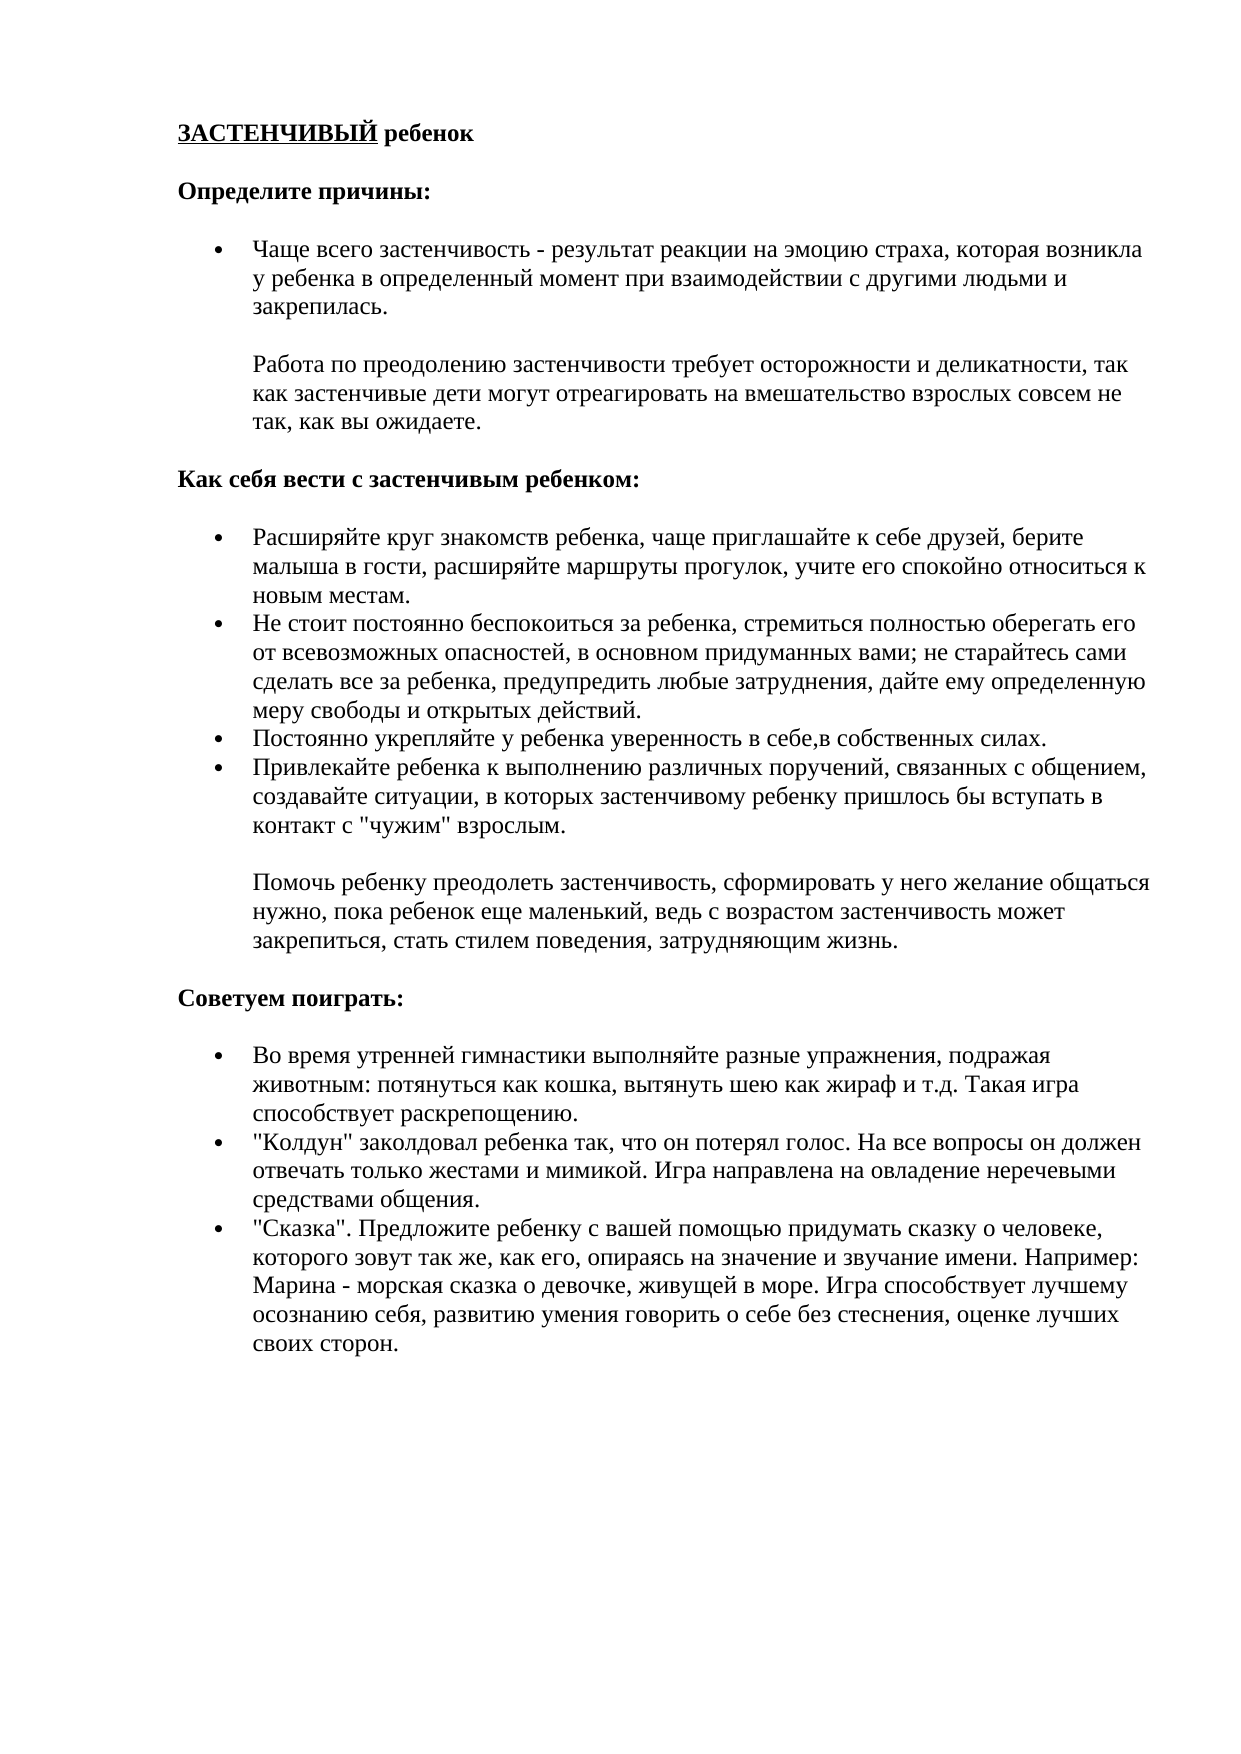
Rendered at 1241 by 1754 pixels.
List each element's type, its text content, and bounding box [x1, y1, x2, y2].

text Как себя вести с застенчивым ребенком: [177, 464, 1152, 493]
list Не стоит постоянно беспокоиться за ребенка, стремиться полностью оберегать его от всевозможных опасностей, в основном придуманных вами; не старайтесь сами сделать все за ребенка, предупредить любые затруднения, дайте ему определенную меру свободы и открытых действий. [215, 608, 1152, 723]
list Во время утренней гимнастики выполняйте разные упражнения, подражая животным: потянуться как кошка, вытянуть шею как жираф и т.д. Такая игра способствует раскрепощению. [215, 1041, 1152, 1127]
list Привлекайте ребенка к выполнению различных поручений, связанных с общением, создавайте ситуации, в которых застенчивому ребенку пришлось бы вступать в контакт с "чужим" взрослым. Помочь ребенку преодолеть застенчивость, сформировать у него желание общаться нужно, пока ребенок еще маленький, ведь с возрастом застенчивость может закрепиться, стать стилем поведения, затрудняющим жизнь. [215, 752, 1152, 953]
list "Колдун" заколдовал ребенка так, что он потерял голос. На все вопросы он должен отвечать только жестами и мимикой. Игра направлена на овладение неречевыми средствами общения. [215, 1127, 1152, 1213]
text Определите причины: [177, 176, 1152, 205]
list "Сказка". Предложите ребенку с вашей помощью придумать сказку о человеке, которого зовут так же, как его, опираясь на значение и звучание имени. Например: Марина - морская сказка о девочке, живущей в море. Игра способствует лучшему осознанию себя, развитию умения говорить о себе без стеснения, оценке лучших своих сторон. [215, 1213, 1152, 1357]
text ЗАСТЕНЧИВЫЙ ребенок [177, 118, 1152, 147]
list Постоянно укрепляйте у ребенка уверенность в себе,в собственных силах. [215, 723, 1152, 752]
list Чаще всего застенчивость - результат реакции на эмоцию страха, которая возникла у ребенка в определенный момент при взаимодействии с другими людьми и закрепилась. Работа по преодолению застенчивости требует осторожности и деликатности, так как застенчивые дети могут отреагировать на вмешательство взрослых совсем не так, как вы ожидаете. [215, 234, 1152, 435]
text Советуем поиграть: [177, 983, 1152, 1011]
list Расширяйте круг знакомств ребенка, чаще приглашайте к себе друзей, берите малыша в гости, расширяйте маршруты прогулок, учите его спокойно относиться к новым местам. [215, 522, 1152, 608]
